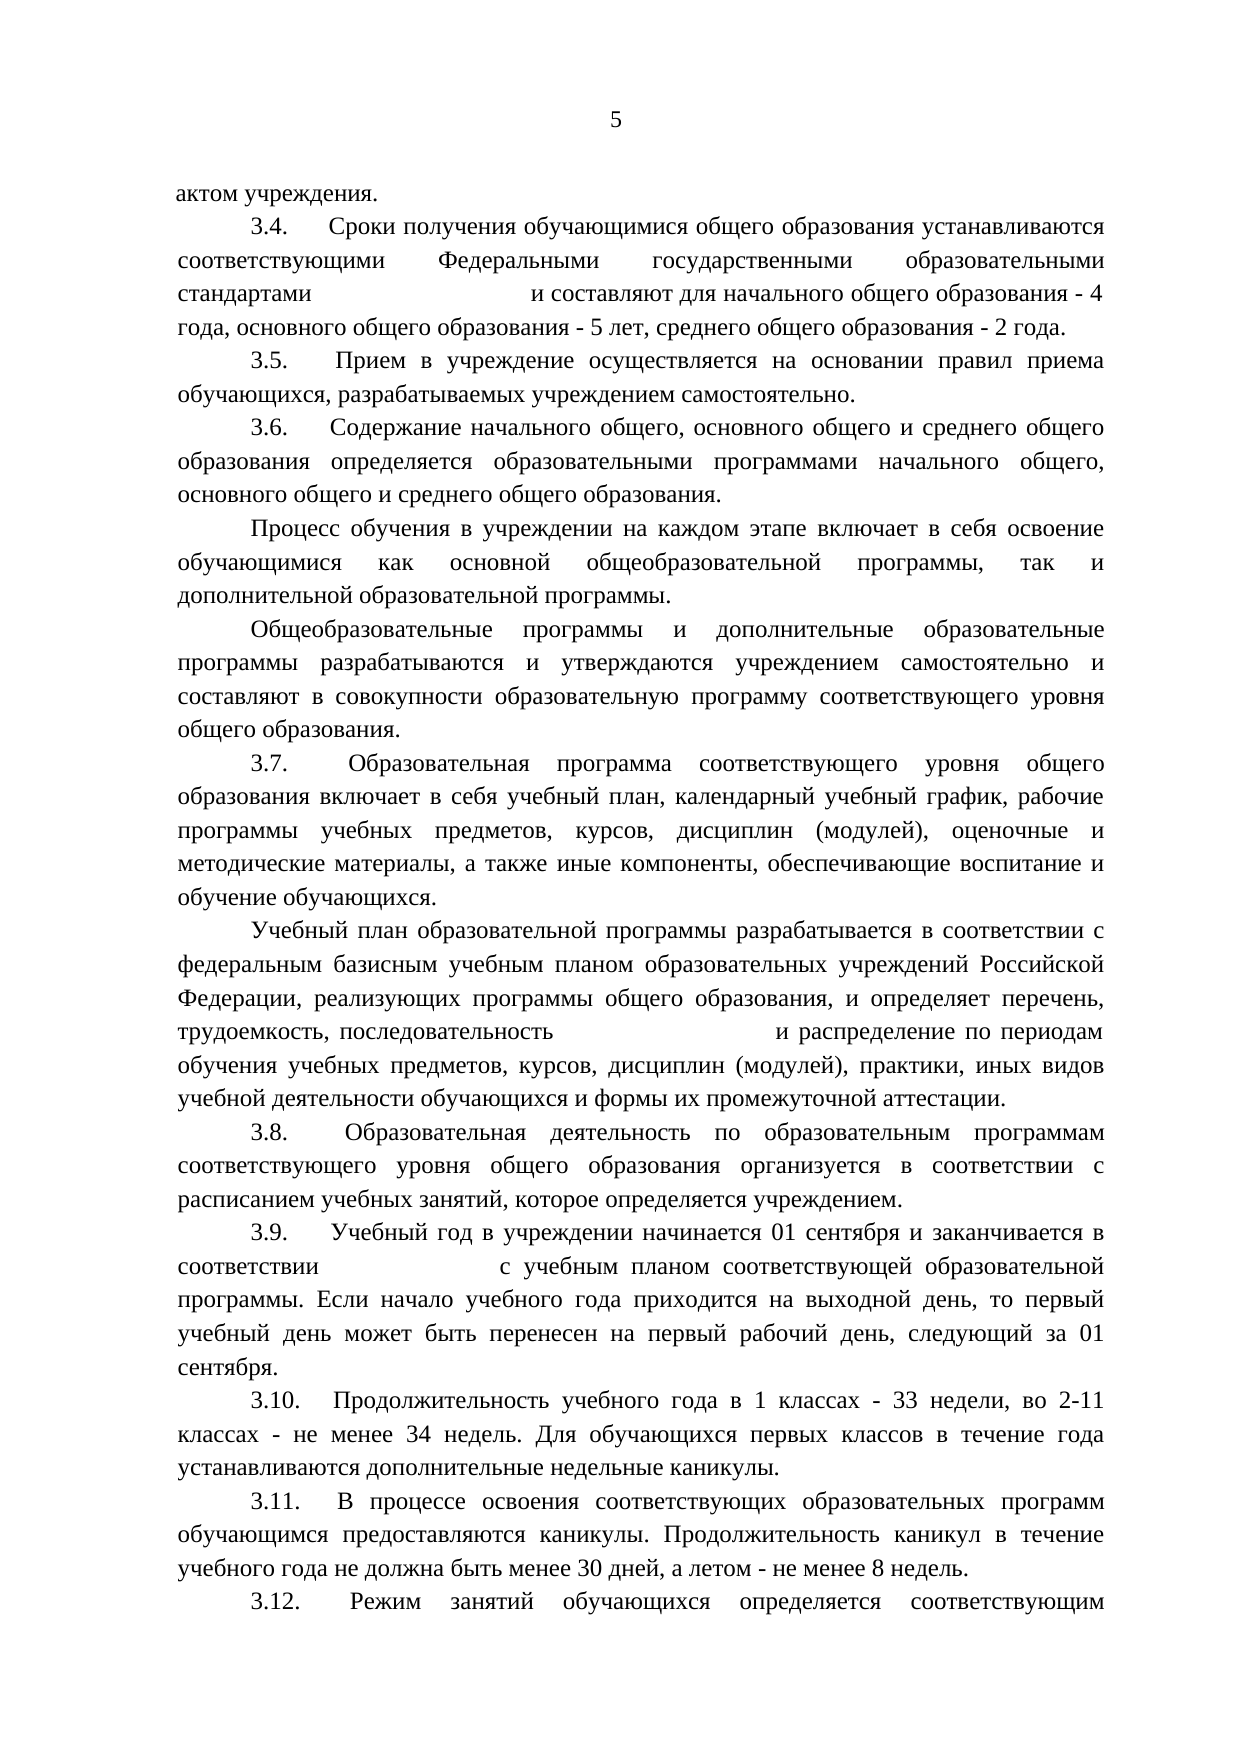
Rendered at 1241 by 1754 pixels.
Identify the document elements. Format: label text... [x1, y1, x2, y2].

list Образовательная деятельность по образовательным программам соответствующего уровня общего образования организуется в соответствии с расписанием учебных занятий, которое определяется учреждением. [177, 1113, 1105, 1214]
text Учебный план образовательной программы разрабатывается в соответствии с федеральным базисным учебным планом образовательных учреждений Российской Федерации, реализующих программы общего образования, и определяет перечень, трудоемкость, последовательность и распределение по периодам обучения учебных предметов, курсов, дисциплин (модулей), практики, иных видов учебной деятельности обучающихся и формы их промежуточной аттестации. [177, 912, 1105, 1113]
list Продолжительность учебного года в 1 классах - 33 недели, во 2-11 классах - не менее 34 недель. Для обучающихся первых классов в течение года устанавливаются дополнительные недельные каникулы. [177, 1382, 1105, 1482]
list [177, 1583, 1105, 1616]
list Сроки получения обучающимися общего образования устанавливаются соответствующими Федеральными государственными образовательными стандартами и составляют для начального общего образования - 4 года, основного общего образования - 5 лет, среднего общего образования - 2 года. [177, 208, 1105, 342]
list Содержание начального общего, основного общего и среднего общего образования определяется образовательными программами начального общего, основного общего и среднего общего образования. [177, 409, 1105, 509]
list Прием в учреждение осуществляется на основании правил приема обучающихся, разрабатываемых учреждением самостоятельно. [177, 342, 1105, 409]
text Процесс обучения в учреждении на каждом этапе включает в себя освоение обучающимися как основной общеобразовательной программы, так и дополнительной образовательной программы. [177, 509, 1105, 610]
text Общеобразовательные программы и дополнительные образовательные программы разрабатываются и утверждаются учреждением самостоятельно и составляют в совокупности образовательную программу соответствующего уровня общего образования. [177, 610, 1105, 744]
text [175, 174, 1105, 208]
list Учебный год в учреждении начинается 01 сентября и заканчивается в соответствии с учебным планом соответствующей образовательной программы. Если начало учебного года приходится на выходной день, то первый учебный день может быть перенесен на первый рабочий день, следующий за 01 сентября. [177, 1214, 1105, 1382]
list В процессе освоения соответствующих образовательных программ обучающимся предоставляются каникулы. Продолжительность каникул в течение учебного года не должна быть менее 30 дней, а летом - не менее 8 недель. [177, 1482, 1105, 1583]
list Образовательная программа соответствующего уровня общего образования включает в себя учебный план, календарный учебный график, рабочие программы учебных предметов, курсов, дисциплин (модулей), оценочные и методические материалы, а также иные компоненты, обеспечивающие воспитание и обучение обучающихся. [177, 744, 1105, 912]
